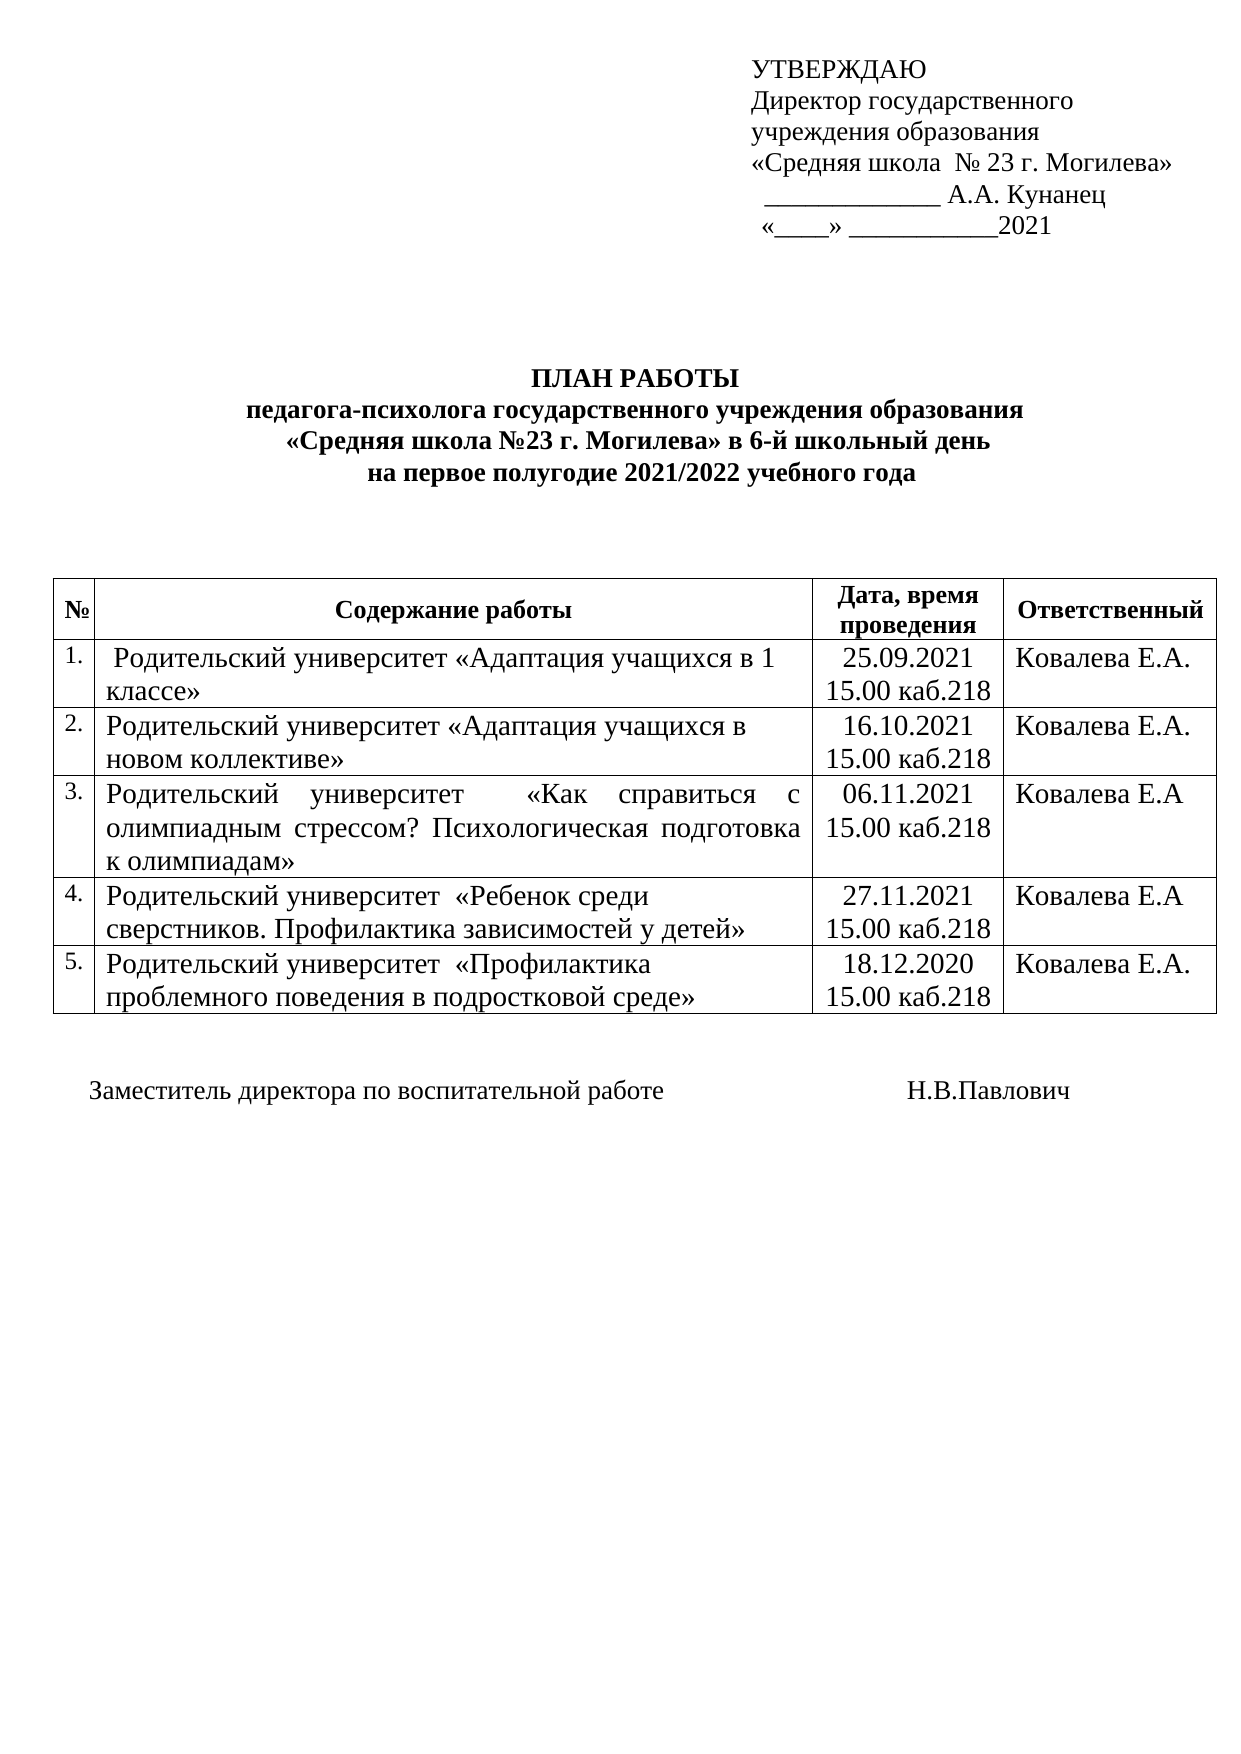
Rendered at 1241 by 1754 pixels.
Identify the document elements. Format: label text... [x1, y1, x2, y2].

table_cell [54, 776, 94, 877]
text на первое полугодие 2021/2022 учебного года [89, 456, 1181, 487]
table_cell [54, 708, 94, 775]
text «Средняя школа №23 г. Могилева» в 6-й школьный день [89, 424, 1181, 456]
table_cell Родительский университет «Адаптация учащихся в новом коллективе» [95, 708, 812, 775]
table_cell Ковалева Е.А. [1004, 640, 1216, 707]
table_cell 25.09.2021 15.00 каб.218 [813, 640, 1003, 707]
table_cell Ковалева Е.А [1004, 878, 1216, 945]
table_cell Родительский университет «Профилактика проблемного поведения в подростковой среде» [95, 946, 812, 1013]
title «Средняя школа № 23 г. Могилева» [89, 147, 1181, 178]
table_cell [54, 878, 94, 945]
table_cell 16.10.2021 15.00 каб.218 [813, 708, 1003, 775]
table_cell [54, 640, 94, 707]
table_header Ответственный [1004, 579, 1216, 639]
table_cell Родительский университет «Как справиться с олимпиадным стрессом? Психологическая подготовка к олимпиадам» [95, 776, 812, 877]
title «____» ___________2021 [89, 209, 1181, 240]
table_cell Родительский университет «Адаптация учащихся в 1 классе» [95, 640, 812, 707]
table_cell Ковалева Е.А. [1004, 708, 1216, 775]
table_header Дата, время проведения [813, 579, 1003, 639]
table_cell Ковалева Е.А. [1004, 946, 1216, 1013]
table_cell Ковалева Е.А [1004, 776, 1216, 877]
title УТВЕРЖДАЮ [89, 53, 1110, 84]
text ПЛАН РАБОТЫ [89, 362, 1181, 393]
table_header Содержание работы [95, 579, 812, 639]
title учреждения образования [89, 115, 1110, 147]
text педагога-психолога государственного учреждения образования [89, 393, 1181, 424]
title _____________ А.А. Кунанец [89, 178, 1181, 209]
table_cell 18.12.2020 15.00 каб.218 [813, 946, 1003, 1013]
subtitle Заместитель директора по воспитательной работе Н.В.Павлович [89, 1074, 1181, 1105]
table_cell [54, 946, 94, 1013]
table_cell Родительский университет «Ребенок среди сверстников. Профилактика зависимостей у детей» [95, 878, 812, 945]
title Директор государственного [89, 84, 1110, 115]
table_cell 27.11.2021 15.00 каб.218 [813, 878, 1003, 945]
table_cell 06.11.2021 15.00 каб.218 [813, 776, 1003, 877]
table_header № [54, 579, 94, 639]
